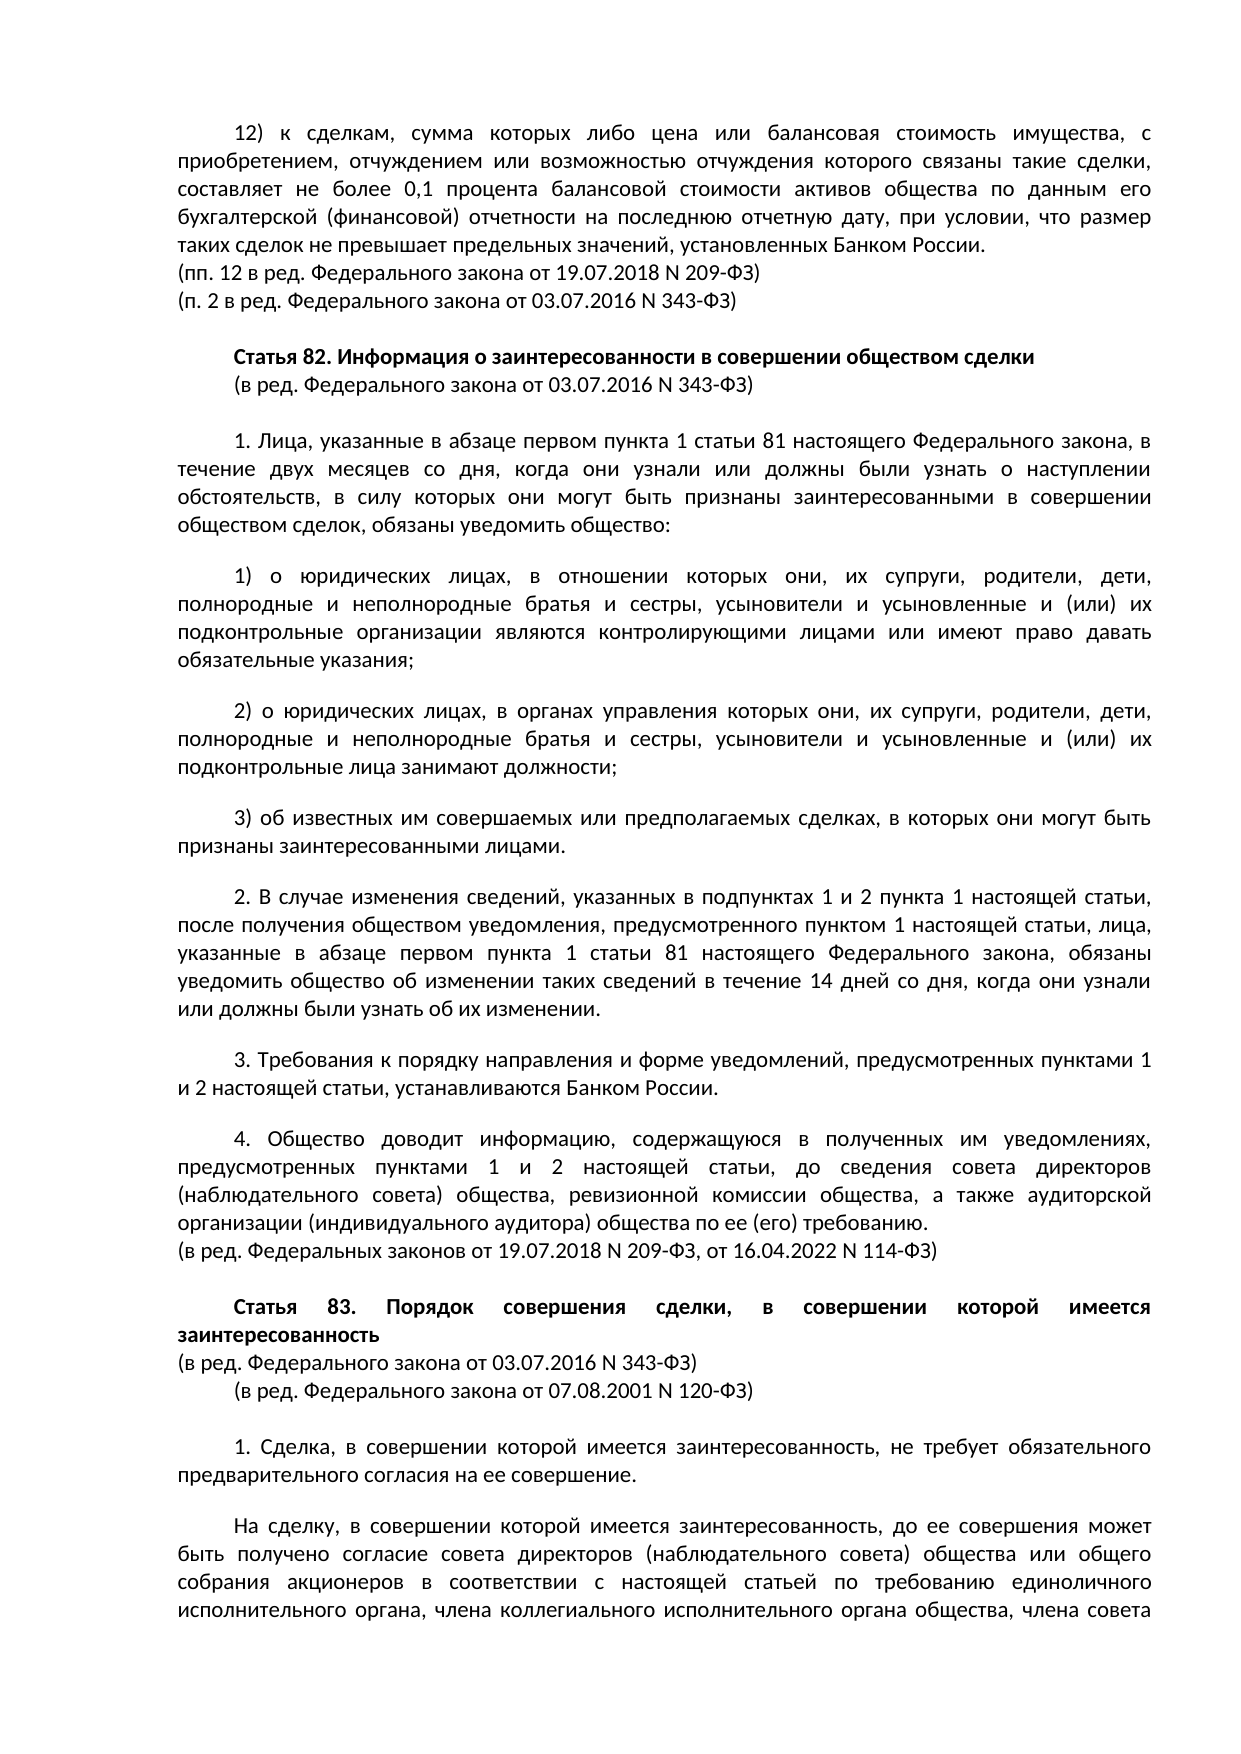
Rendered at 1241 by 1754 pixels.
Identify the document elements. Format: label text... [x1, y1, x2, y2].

text (в ред. Федерального закона от 03.07.2016 N 343-ФЗ) [177, 1348, 1152, 1376]
text 1) о юридических лицах, в отношении которых они, их супруги, родители, дети, полнородные и неполнородные братья и сестры, усыновители и усыновленные и (или) их подконтрольные организации являются контролирующими лицами или имеют право давать обязательные указания; [177, 561, 1152, 673]
title Статья 83. Порядок совершения сделки, в совершении которой имеется заинтересованность [177, 1292, 1152, 1348]
text 2) о юридических лицах, в органах управления которых они, их супруги, родители, дети, полнородные и неполнородные братья и сестры, усыновители и усыновленные и (или) их подконтрольные лица занимают должности; [177, 696, 1152, 780]
text (п. 2 в ред. Федерального закона от 03.07.2016 N 343-ФЗ) [177, 286, 1152, 314]
text (в ред. Федерального закона от 03.07.2016 N 343-ФЗ) [177, 370, 1152, 398]
text 12) к сделкам, сумма которых либо цена или балансовая стоимость имущества, с приобретением, отчуждением или возможностью отчуждения которого связаны такие сделки, составляет не более 0,1 процента балансовой стоимости активов общества по данным его бухгалтерской (финансовой) отчетности на последнюю отчетную дату, при условии, что размер таких сделок не превышает предельных значений, установленных Банком России. [177, 118, 1152, 258]
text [177, 1511, 1152, 1623]
text 1. Лица, указанные в абзаце первом пункта 1 статьи 81 настоящего Федерального закона, в течение двух месяцев со дня, когда они узнали или должны были узнать о наступлении обстоятельств, в силу которых они могут быть признаны заинтересованными в совершении обществом сделок, обязаны уведомить общество: [177, 426, 1152, 538]
text (пп. 12 в ред. Федерального закона от 19.07.2018 N 209-ФЗ) [177, 258, 1152, 286]
text 3. Требования к порядку направления и форме уведомлений, предусмотренных пунктами 1 и 2 настоящей статьи, устанавливаются Банком России. [177, 1045, 1152, 1101]
text 2. В случае изменения сведений, указанных в подпунктах 1 и 2 пункта 1 настоящей статьи, после получения обществом уведомления, предусмотренного пунктом 1 настоящей статьи, лица, указанные в абзаце первом пункта 1 статьи 81 настоящего Федерального закона, обязаны уведомить общество об изменении таких сведений в течение 14 дней со дня, когда они узнали или должны были узнать об их изменении. [177, 882, 1152, 1022]
title Статья 82. Информация о заинтересованности в совершении обществом сделки [177, 342, 1152, 370]
text 3) об известных им совершаемых или предполагаемых сделках, в которых они могут быть признаны заинтересованными лицами. [177, 803, 1152, 859]
text 4. Общество доводит информацию, содержащуюся в полученных им уведомлениях, предусмотренных пунктами 1 и 2 настоящей статьи, до сведения совета директоров (наблюдательного совета) общества, ревизионной комиссии общества, а также аудиторской организации (индивидуального аудитора) общества по ее (его) требованию. [177, 1124, 1152, 1236]
text (в ред. Федерального закона от 07.08.2001 N 120-ФЗ) [177, 1376, 1152, 1404]
text (в ред. Федеральных законов от 19.07.2018 N 209-ФЗ, от 16.04.2022 N 114-ФЗ) [177, 1236, 1152, 1264]
text 1. Сделка, в совершении которой имеется заинтересованность, не требует обязательного предварительного согласия на ее совершение. [177, 1432, 1152, 1488]
